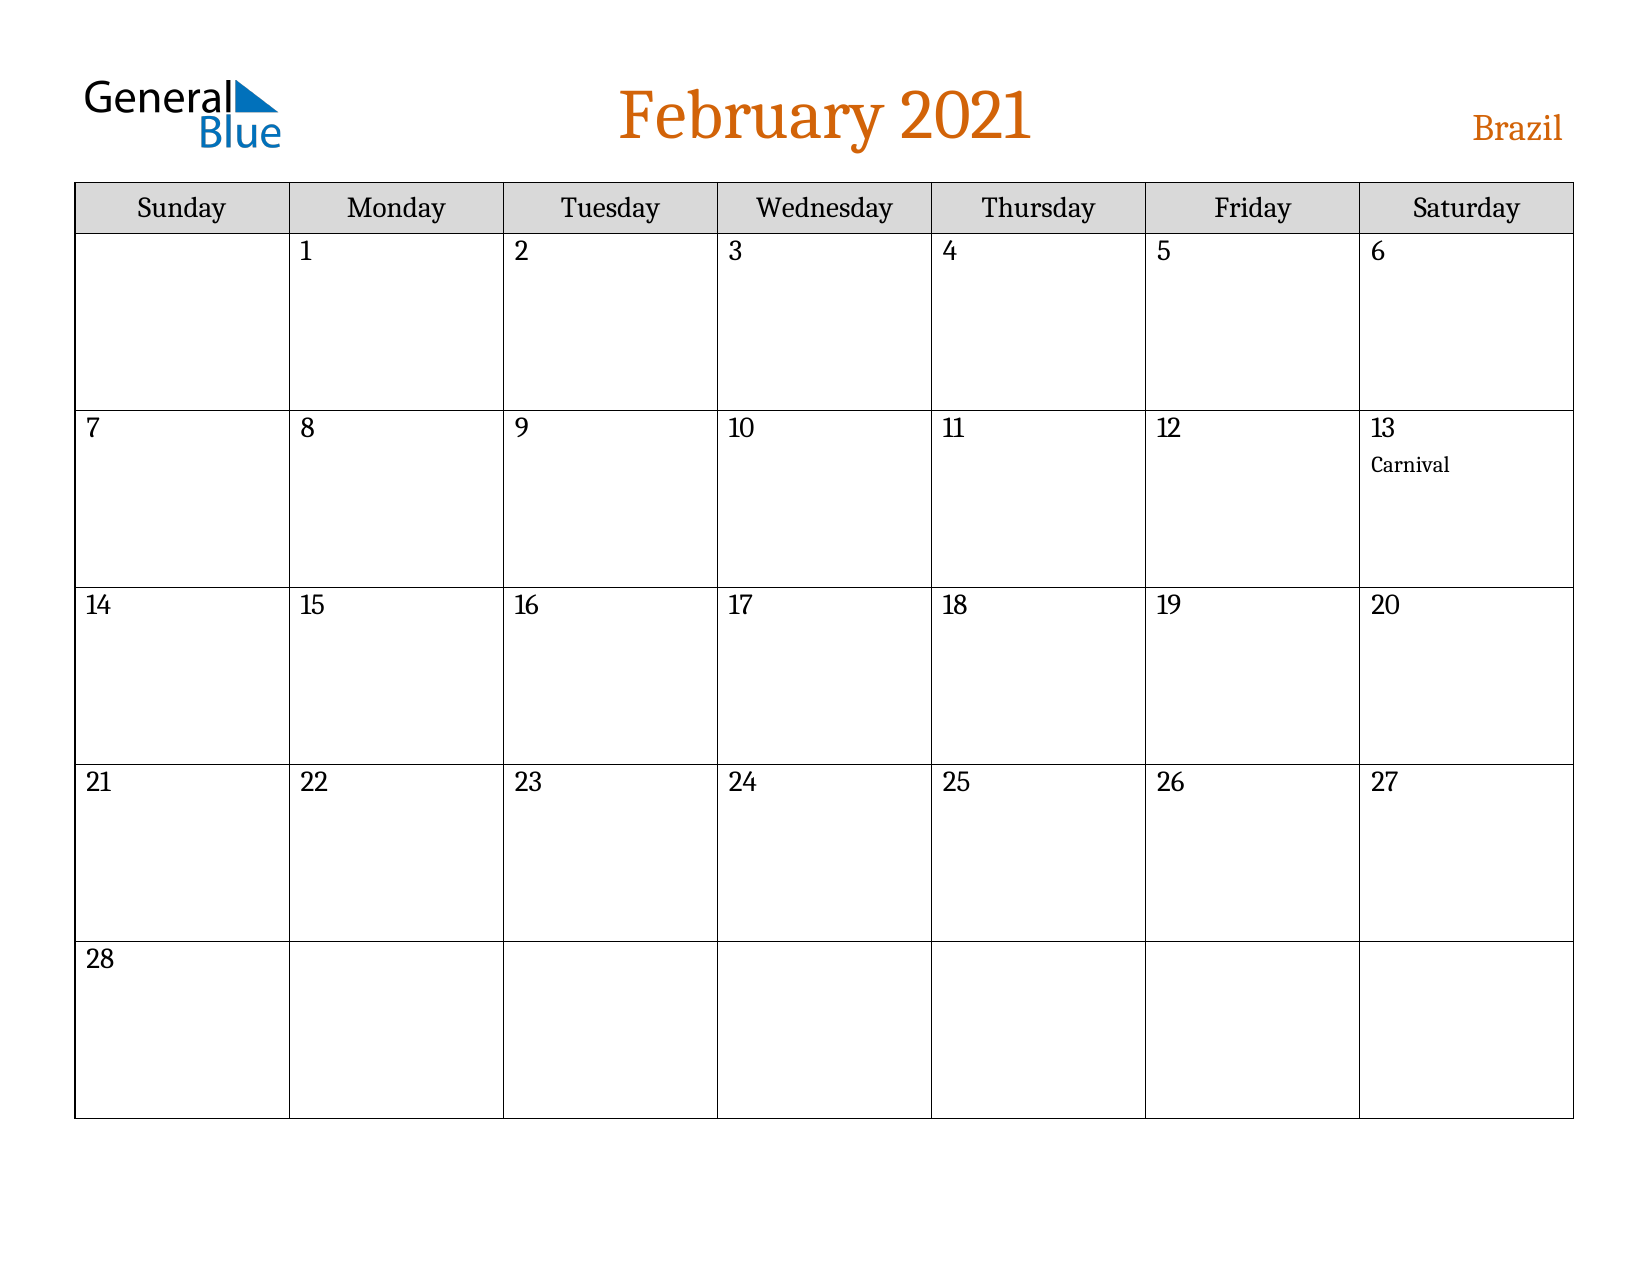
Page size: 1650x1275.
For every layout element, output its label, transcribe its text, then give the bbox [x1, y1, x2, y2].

table_cell [932, 629, 1145, 764]
table_cell 12 [1146, 411, 1359, 452]
table_cell 27 [1360, 765, 1573, 806]
table_cell [290, 452, 503, 587]
table_cell 28 [76, 942, 289, 983]
table_header Brazil [1146, 75, 1574, 182]
table_cell Tuesday [504, 183, 717, 233]
table_cell [504, 629, 717, 764]
table_cell [718, 452, 931, 587]
table_header February 2021 [503, 75, 1146, 182]
table_cell 26 [1146, 765, 1359, 806]
table_cell [1360, 806, 1573, 941]
table_cell 2 [504, 234, 717, 275]
table_cell [290, 942, 503, 983]
table_cell 16 [504, 588, 717, 629]
table_cell [290, 983, 503, 1118]
table_cell [1146, 629, 1359, 764]
table_cell [1146, 983, 1359, 1118]
table_cell 6 [1360, 234, 1573, 275]
table_cell 24 [718, 765, 931, 806]
table_cell [76, 452, 289, 587]
table_cell [1360, 983, 1573, 1118]
table_cell [1360, 942, 1573, 983]
table_cell Thursday [932, 183, 1145, 233]
table_cell [1360, 275, 1573, 410]
table_cell Carnival [1360, 452, 1573, 587]
table_cell [718, 983, 931, 1118]
table_cell 21 [76, 765, 289, 806]
table_cell 9 [504, 411, 717, 452]
table_cell [932, 275, 1145, 410]
table_cell 14 [76, 588, 289, 629]
table_cell [1360, 629, 1573, 764]
table_cell [718, 806, 931, 941]
table_cell [76, 234, 289, 275]
table_cell 19 [1146, 588, 1359, 629]
table_header [75, 75, 503, 182]
table_cell [932, 942, 1145, 983]
table_cell 7 [76, 411, 289, 452]
table_cell 3 [718, 234, 931, 275]
table_cell Sunday [76, 183, 289, 233]
table_cell [504, 806, 717, 941]
picture [85, 80, 281, 148]
table_cell [718, 629, 931, 764]
table_cell Saturday [1360, 183, 1573, 233]
table_cell [718, 942, 931, 983]
table_cell [1146, 452, 1359, 587]
table_cell [290, 629, 503, 764]
table_cell [932, 983, 1145, 1118]
table_cell [76, 275, 289, 410]
table_cell [1146, 806, 1359, 941]
table_cell 5 [1146, 234, 1359, 275]
table_cell 22 [290, 765, 503, 806]
table_cell 17 [718, 588, 931, 629]
table_cell [1146, 275, 1359, 410]
table_cell [932, 806, 1145, 941]
table_cell 8 [290, 411, 503, 452]
table_cell 4 [932, 234, 1145, 275]
table_cell [932, 452, 1145, 587]
table_cell 1 [290, 234, 503, 275]
table_cell [504, 983, 717, 1118]
table_cell [718, 275, 931, 410]
table_cell [76, 806, 289, 941]
table_cell 15 [290, 588, 503, 629]
table_cell [76, 983, 289, 1118]
table_cell [76, 629, 289, 764]
table_cell 23 [504, 765, 717, 806]
table_cell [504, 275, 717, 410]
table_cell 10 [718, 411, 931, 452]
table_cell Monday [290, 183, 503, 233]
table_cell 18 [932, 588, 1145, 629]
table_cell 20 [1360, 588, 1573, 629]
table_cell Friday [1146, 183, 1359, 233]
table_cell [290, 806, 503, 941]
table_cell [504, 942, 717, 983]
table_cell Wednesday [718, 183, 931, 233]
table_cell 11 [932, 411, 1145, 452]
table_cell 25 [932, 765, 1145, 806]
table_cell [1146, 942, 1359, 983]
table_cell [504, 452, 717, 587]
table_cell [290, 275, 503, 410]
table_cell 13 [1360, 411, 1573, 452]
